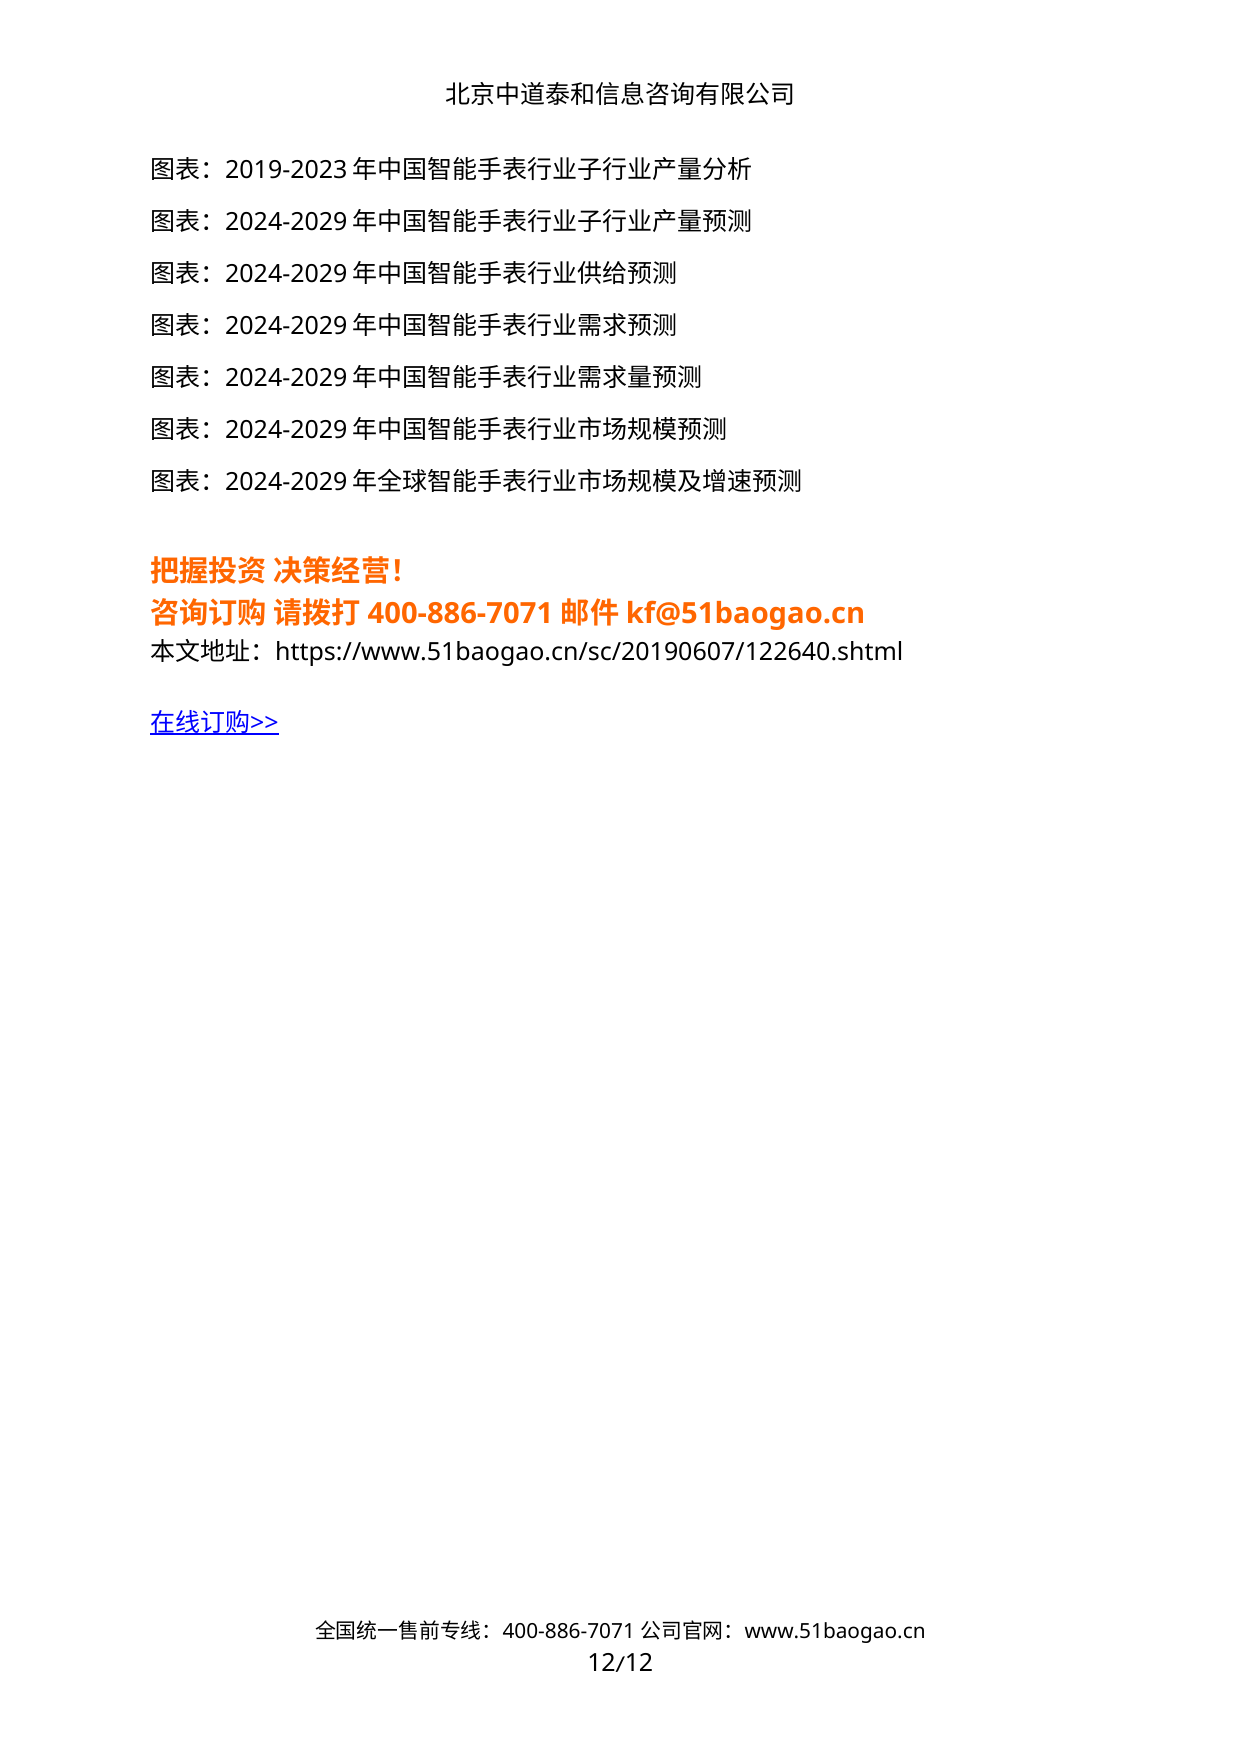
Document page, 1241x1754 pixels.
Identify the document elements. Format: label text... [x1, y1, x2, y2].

text 图表：2019-2023年中国智能手表行业子行业产量分析 [150, 150, 1090, 186]
text 图表：2024-2029年中国智能手表行业子行业产量预测 [150, 202, 1090, 238]
text 图表：2024-2029年中国智能手表行业市场规模预测 [150, 409, 1090, 446]
text 把握投资 决策经营！咨询订购 请拨打 400-886-7071 邮件 kf@51baogao.cn本文地址：https://www.51baogao.cn/sc/20190607/122640.shtml [150, 513, 1090, 668]
text 图表：2024-2029年中国智能手表行业供给预测 [150, 254, 1090, 290]
text 在线订购>> [150, 668, 1090, 738]
text 图表：2024-2029年全球智能手表行业市场规模及增速预测 [150, 461, 1090, 497]
text 图表：2024-2029年中国智能手表行业需求预测 [150, 306, 1090, 342]
text 图表：2024-2029年中国智能手表行业需求量预测 [150, 357, 1090, 394]
